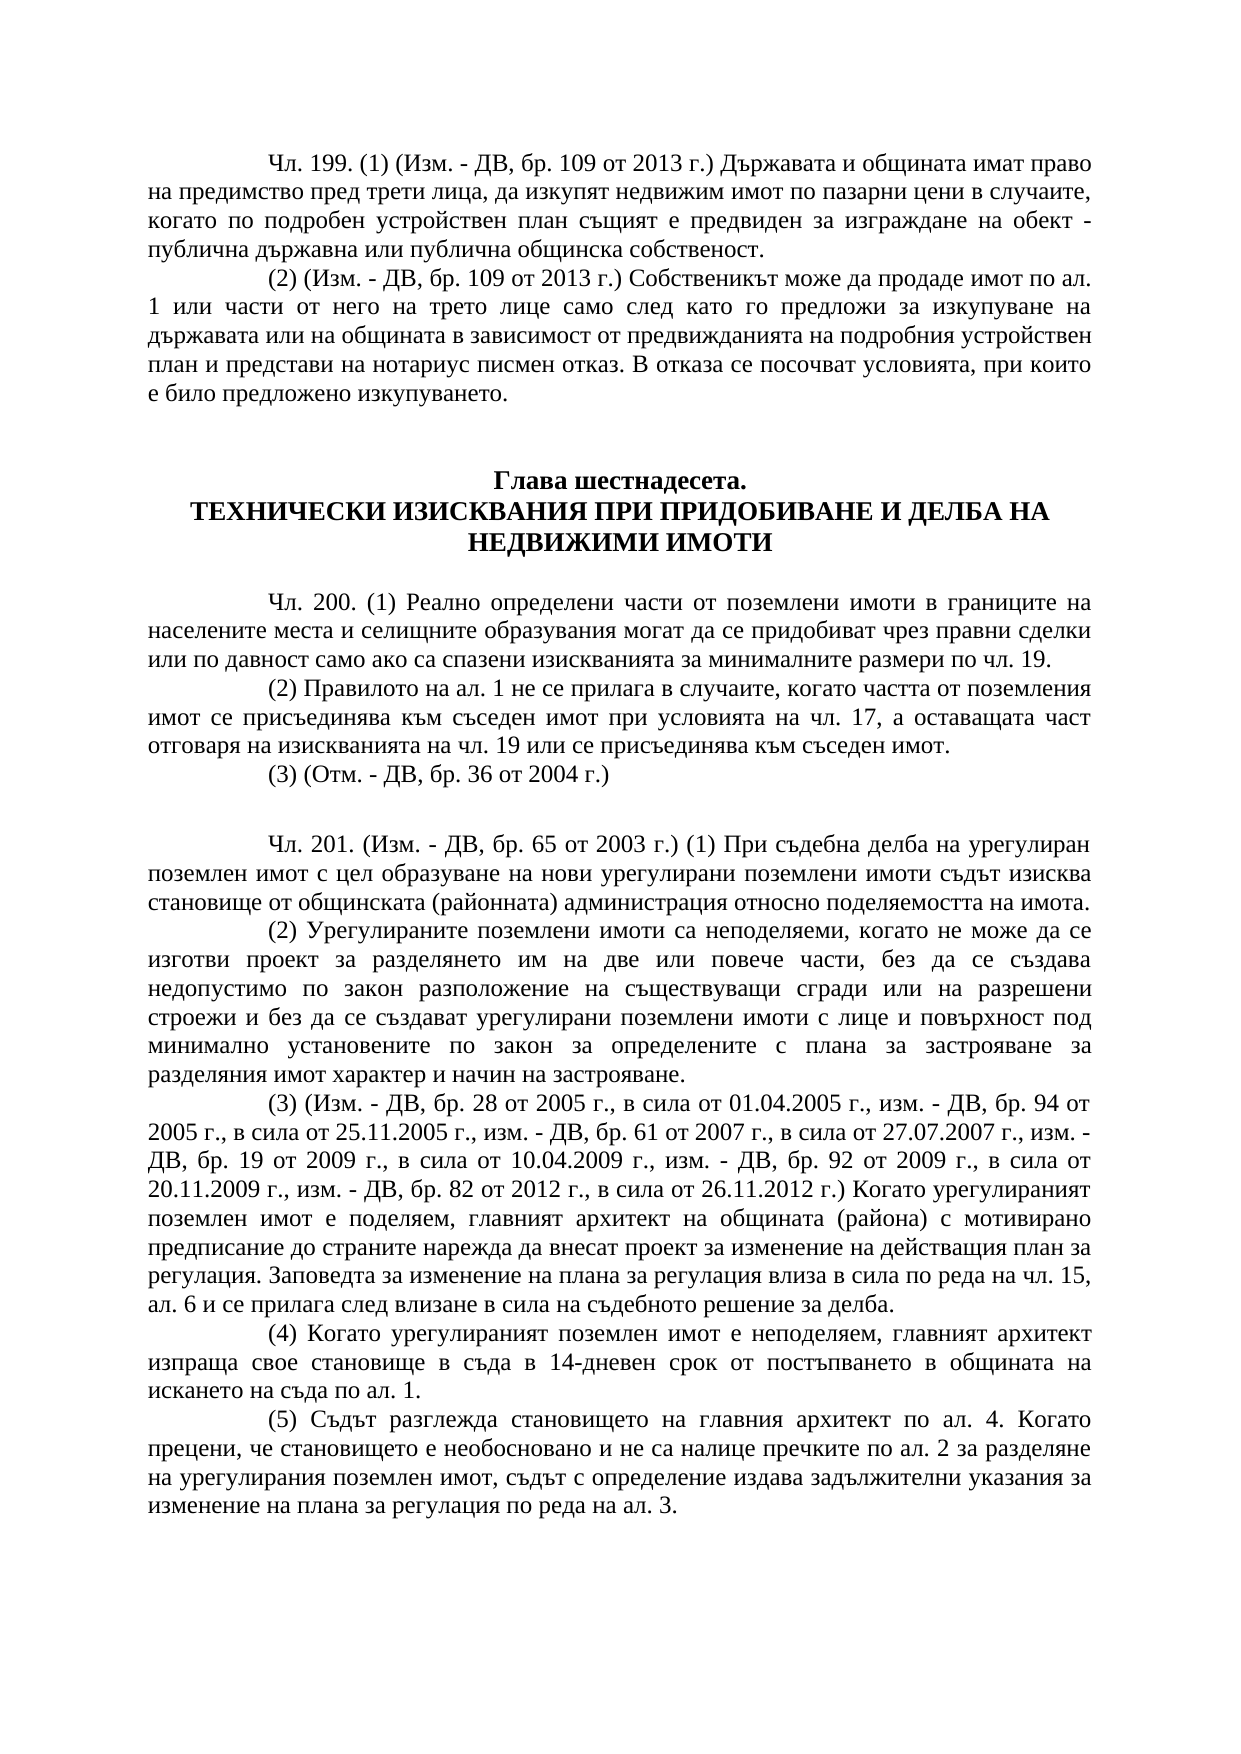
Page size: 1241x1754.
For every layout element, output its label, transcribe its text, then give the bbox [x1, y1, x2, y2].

text (2) Правилото на ал. 1 не се прилага в случаите, когато частта от поземления имот се присъединява към съседен имот при условията на чл. 17, а оставащата част отговаря на изискванията на чл. 19 или се присъединява към съседен имот. [148, 673, 1093, 759]
text Чл. 199. (1) (Изм. - ДВ, бр. 109 от 2013 г.) Държавата и общината имат право на предимство пред трети лица, да изкупят недвижим имот по пазарни цени в случаите, когато по подробен устройствен план същият е предвиден за изграждане на обект - публична държавна или публична общинска собственост. [148, 148, 1093, 263]
text Глава шестнадесета. ТЕХНИЧЕСКИ ИЗИСКВАНИЯ ПРИ ПРИДОБИВАНЕ И ДЕЛБА НА НЕДВИЖИМИ ИМОТИ [148, 464, 1093, 558]
text (2) Урегулираните поземлени имоти са неподеляеми, когато не може да се изготви проект за разделянето им на две или повече части, без да се създава недопустимо по закон разположение на съществуващи сгради или на разрешени строежи и без да се създават урегулирани поземлени имоти с лице и повърхност под минимално установените по закон за определените с плана за застрояване за разделяния имот характер и начин на застрояване. [148, 916, 1093, 1088]
text (4) Когато урегулираният поземлен имот е неподеляем, главният архитект изпраща свое становище в съда в 14-дневен срок от постъпването в общината на искането на съда по ал. 1. [148, 1318, 1093, 1404]
text Чл. 200. (1) Реално определени части от поземлени имоти в границите на населените места и селищните образувания могат да се придобиват чрез правни сделки или по давност само ако са спазени изискванията за минималните размери по чл. 19. [148, 587, 1093, 673]
text Чл. 201. (Изм. - ДВ, бр. 65 от 2003 г.) (1) При съдебна делба на урегулиран поземлен имот с цел образуване на нови урегулирани поземлени имоти съдът изисква становище от общинската (районната) администрация относно поделяемостта на имота. [148, 829, 1093, 916]
text (3) (Изм. - ДВ, бр. 28 от 2005 г., в сила от 01.04.2005 г., изм. - ДВ, бр. 94 от 2005 г., в сила от 25.11.2005 г., изм. - ДВ, бр. 61 от 2007 г., в сила от 27.07.2007 г., изм. - ДВ, бр. 19 от 2009 г., в сила от 10.04.2009 г., изм. - ДВ, бр. 92 от 2009 г., в сила от 20.11.2009 г., изм. - ДВ, бр. 82 от 2012 г., в сила от 26.11.2012 г.) Когато урегулираният поземлен имот е поделяем, главният архитект на общината (района) с мотивирано предписание до страните нарежда да внесат проект за изменение на действащия план за регулация. Заповедта за изменение на плана за регулация влиза в сила по реда на чл. 15, ал. 6 и се прилага след влизане в сила на съдебното решение за делба. [148, 1088, 1093, 1318]
text (3) (Отм. - ДВ, бр. 36 от 2004 г.) [148, 759, 1093, 788]
text (2) (Изм. - ДВ, бр. 109 от 2013 г.) Собственикът може да продаде имот по ал. 1 или части от него на трето лице само след като го предложи за изкупуване на държавата или на общината в зависимост от предвижданията на подробния устройствен план и представи на нотариус писмен отказ. В отказа се посочват условията, при които е било предложено изкупуването. [148, 263, 1093, 406]
text (5) Съдът разглежда становището на главния архитект по ал. 4. Когато прецени, че становището е необосновано и не са налице пречките по ал. 2 за разделяне на урегулирания поземлен имот, съдът с определение издава задължителни указания за изменение на плана за регулация по реда на ал. 3. [148, 1404, 1093, 1519]
